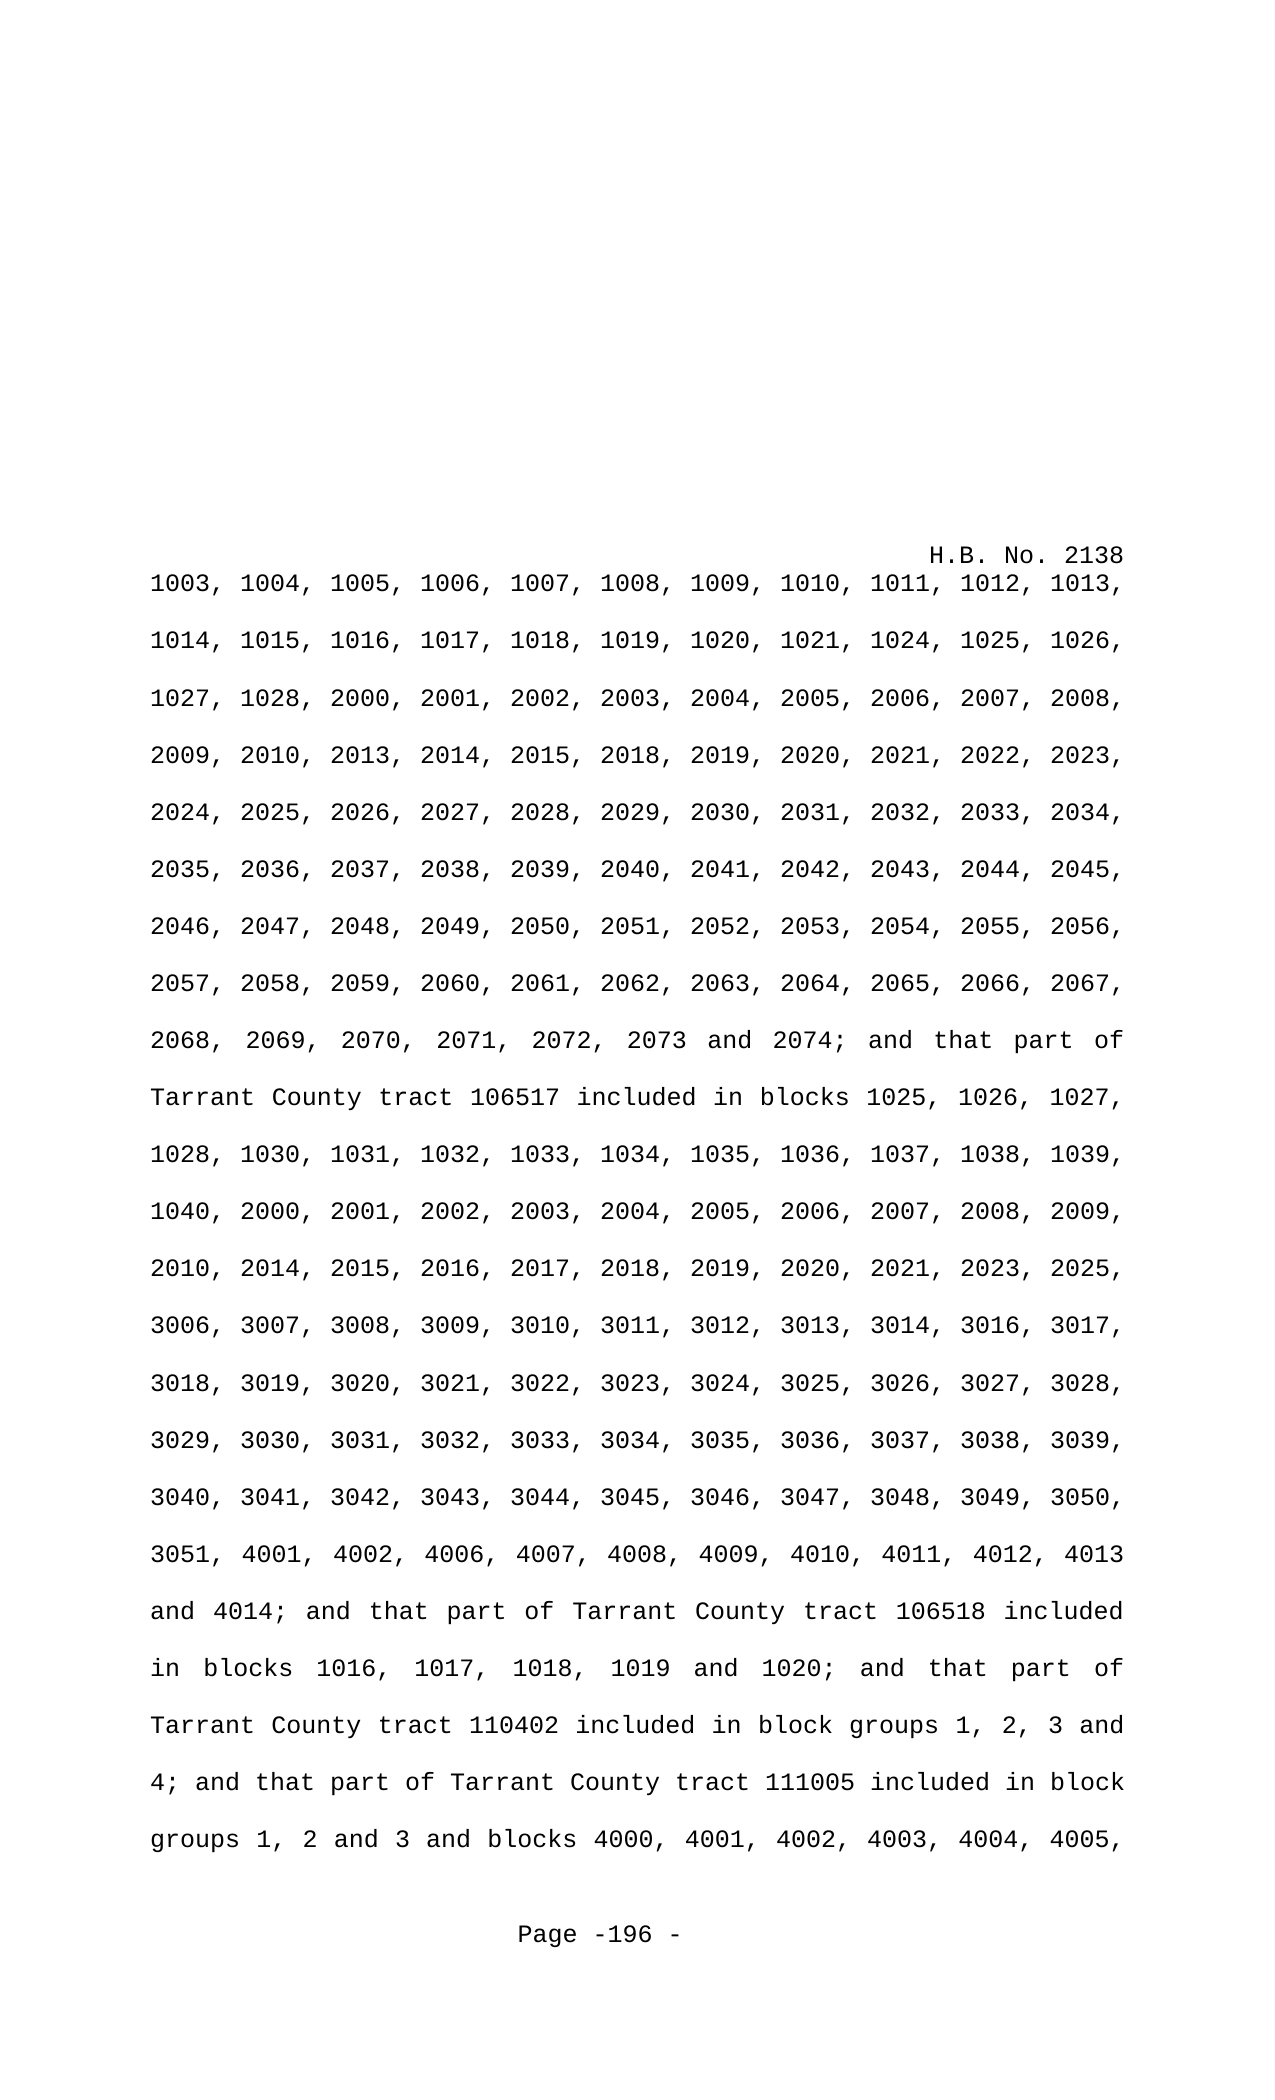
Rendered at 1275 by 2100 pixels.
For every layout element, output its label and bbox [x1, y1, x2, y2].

text [150, 571, 1125, 1855]
